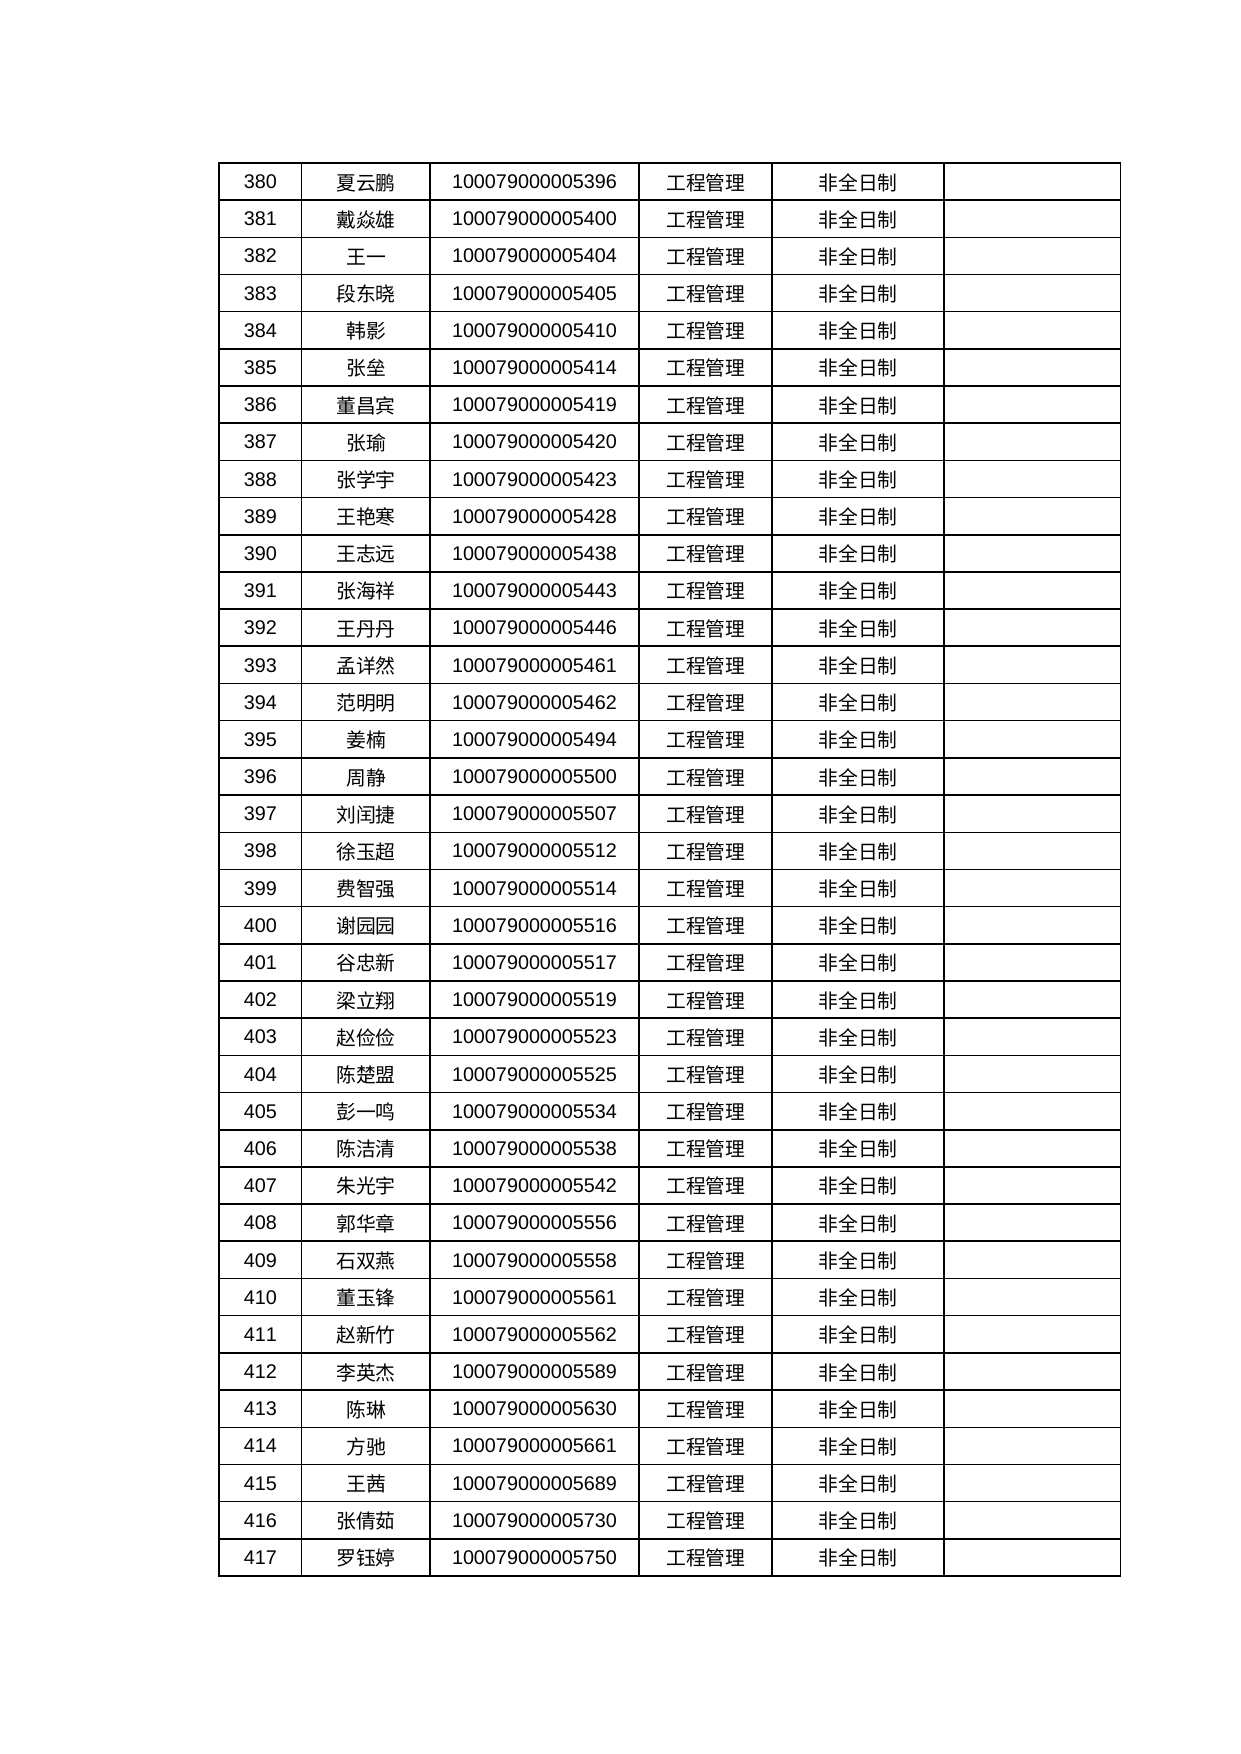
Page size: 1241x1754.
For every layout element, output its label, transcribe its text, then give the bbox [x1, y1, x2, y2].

table_cell 100079000005410 [431, 312, 638, 348]
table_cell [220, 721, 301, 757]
table_cell 100079000005404 [431, 238, 638, 273]
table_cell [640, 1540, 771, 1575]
table_cell [945, 387, 1120, 422]
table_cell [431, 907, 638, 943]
table_cell 100079000005443 [431, 573, 638, 608]
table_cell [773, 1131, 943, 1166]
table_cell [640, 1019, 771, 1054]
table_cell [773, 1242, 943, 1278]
table_cell 戴焱雄 [302, 201, 429, 236]
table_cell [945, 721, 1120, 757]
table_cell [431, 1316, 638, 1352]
table_cell [945, 498, 1120, 534]
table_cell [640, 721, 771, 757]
table_cell 392 [220, 610, 301, 645]
table_cell 工程管理 [640, 498, 771, 534]
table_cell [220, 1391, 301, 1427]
table_cell [945, 238, 1120, 273]
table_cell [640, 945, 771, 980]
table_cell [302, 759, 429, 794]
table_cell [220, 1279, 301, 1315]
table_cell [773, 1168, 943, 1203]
table_cell [945, 573, 1120, 608]
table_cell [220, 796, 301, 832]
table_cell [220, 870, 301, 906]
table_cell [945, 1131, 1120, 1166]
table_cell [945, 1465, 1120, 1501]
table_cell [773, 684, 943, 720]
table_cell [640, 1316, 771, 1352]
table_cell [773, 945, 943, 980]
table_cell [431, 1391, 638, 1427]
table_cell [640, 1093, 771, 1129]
table_cell 工程管理 [640, 536, 771, 571]
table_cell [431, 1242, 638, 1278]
table_cell 非全日制 [773, 201, 943, 236]
table_cell 100079000005438 [431, 536, 638, 571]
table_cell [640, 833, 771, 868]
table_cell 100079000005400 [431, 201, 638, 236]
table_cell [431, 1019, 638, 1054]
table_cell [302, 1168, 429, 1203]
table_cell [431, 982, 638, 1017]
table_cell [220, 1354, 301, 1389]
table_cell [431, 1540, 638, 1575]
table_cell 100079000005428 [431, 498, 638, 534]
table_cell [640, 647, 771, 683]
table_cell 388 [220, 461, 301, 497]
table_cell 387 [220, 424, 301, 459]
table_cell 382 [220, 238, 301, 273]
table_cell 非全日制 [773, 461, 943, 497]
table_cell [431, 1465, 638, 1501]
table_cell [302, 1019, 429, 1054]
table_cell 100079000005419 [431, 387, 638, 422]
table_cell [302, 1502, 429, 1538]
table_cell 韩影 [302, 312, 429, 348]
table_cell [945, 536, 1120, 571]
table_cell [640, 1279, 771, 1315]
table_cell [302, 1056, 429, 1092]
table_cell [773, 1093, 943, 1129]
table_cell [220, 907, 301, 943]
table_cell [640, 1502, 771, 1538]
table_cell 380 [220, 164, 301, 199]
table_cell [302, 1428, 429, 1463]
table_cell 非全日制 [773, 164, 943, 199]
table_cell [945, 461, 1120, 497]
table_cell 390 [220, 536, 301, 571]
table_cell 王志远 [302, 536, 429, 571]
table_cell 100079000005423 [431, 461, 638, 497]
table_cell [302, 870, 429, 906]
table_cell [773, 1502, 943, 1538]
table_cell 段东晓 [302, 275, 429, 311]
table_cell 董昌宾 [302, 387, 429, 422]
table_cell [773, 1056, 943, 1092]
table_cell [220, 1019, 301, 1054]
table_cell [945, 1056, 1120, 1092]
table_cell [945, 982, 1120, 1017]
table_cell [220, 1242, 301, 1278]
table_cell [945, 424, 1120, 459]
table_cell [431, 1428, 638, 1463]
table_cell 工程管理 [640, 312, 771, 348]
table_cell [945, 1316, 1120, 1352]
table_cell 工程管理 [640, 424, 771, 459]
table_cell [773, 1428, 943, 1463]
table_cell 工程管理 [640, 387, 771, 422]
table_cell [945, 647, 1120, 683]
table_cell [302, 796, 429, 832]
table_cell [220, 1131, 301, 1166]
table_cell 381 [220, 201, 301, 236]
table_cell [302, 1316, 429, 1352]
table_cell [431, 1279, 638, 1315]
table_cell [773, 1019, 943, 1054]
table_cell 100079000005420 [431, 424, 638, 459]
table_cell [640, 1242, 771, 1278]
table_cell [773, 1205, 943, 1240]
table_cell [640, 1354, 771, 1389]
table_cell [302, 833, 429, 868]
table_cell 100079000005396 [431, 164, 638, 199]
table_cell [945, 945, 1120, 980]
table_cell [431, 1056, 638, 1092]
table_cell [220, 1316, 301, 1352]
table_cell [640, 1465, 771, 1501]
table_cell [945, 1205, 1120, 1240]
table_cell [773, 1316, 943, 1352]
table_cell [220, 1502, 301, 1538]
table_cell 张海祥 [302, 573, 429, 608]
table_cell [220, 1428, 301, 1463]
table_cell [945, 275, 1120, 311]
table_cell 385 [220, 350, 301, 385]
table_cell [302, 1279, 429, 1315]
table_cell 100079000005446 [431, 610, 638, 645]
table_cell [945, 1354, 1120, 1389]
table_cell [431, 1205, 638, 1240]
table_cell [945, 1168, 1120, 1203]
table_cell 王一 [302, 238, 429, 273]
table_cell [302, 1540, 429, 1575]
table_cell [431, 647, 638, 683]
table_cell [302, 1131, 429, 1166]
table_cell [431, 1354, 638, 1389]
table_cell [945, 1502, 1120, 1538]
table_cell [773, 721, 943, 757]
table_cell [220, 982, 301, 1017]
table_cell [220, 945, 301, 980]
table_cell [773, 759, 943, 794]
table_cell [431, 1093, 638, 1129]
table_cell 383 [220, 275, 301, 311]
table_cell 工程管理 [640, 164, 771, 199]
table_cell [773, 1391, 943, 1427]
table_cell [945, 201, 1120, 236]
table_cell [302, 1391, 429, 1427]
table_cell 389 [220, 498, 301, 534]
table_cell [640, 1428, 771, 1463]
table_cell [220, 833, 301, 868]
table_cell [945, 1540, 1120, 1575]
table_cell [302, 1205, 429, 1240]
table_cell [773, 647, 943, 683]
table_cell 非全日制 [773, 424, 943, 459]
table_cell 386 [220, 387, 301, 422]
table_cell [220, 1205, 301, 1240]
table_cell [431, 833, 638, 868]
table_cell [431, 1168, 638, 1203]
table_cell 工程管理 [640, 238, 771, 273]
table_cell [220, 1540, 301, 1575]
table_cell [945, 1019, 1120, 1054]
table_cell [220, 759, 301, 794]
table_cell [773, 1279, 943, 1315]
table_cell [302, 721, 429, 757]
table_cell 工程管理 [640, 573, 771, 608]
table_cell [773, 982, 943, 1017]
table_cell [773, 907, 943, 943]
table_cell 非全日制 [773, 387, 943, 422]
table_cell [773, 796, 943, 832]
table_cell 非全日制 [773, 238, 943, 273]
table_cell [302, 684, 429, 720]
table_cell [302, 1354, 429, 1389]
table_cell 张瑜 [302, 424, 429, 459]
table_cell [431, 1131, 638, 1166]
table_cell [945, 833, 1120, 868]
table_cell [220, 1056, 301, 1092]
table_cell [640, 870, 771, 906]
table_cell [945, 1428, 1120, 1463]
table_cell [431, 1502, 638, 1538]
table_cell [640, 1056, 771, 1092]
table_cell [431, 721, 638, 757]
table_cell 夏云鹏 [302, 164, 429, 199]
table_cell 非全日制 [773, 536, 943, 571]
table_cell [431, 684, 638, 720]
table_cell 工程管理 [640, 275, 771, 311]
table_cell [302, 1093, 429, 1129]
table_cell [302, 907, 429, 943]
table_cell 非全日制 [773, 610, 943, 645]
table_cell 384 [220, 312, 301, 348]
table_cell [945, 610, 1120, 645]
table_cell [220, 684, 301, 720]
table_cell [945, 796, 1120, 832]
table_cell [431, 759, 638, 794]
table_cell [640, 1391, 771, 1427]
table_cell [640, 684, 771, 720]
table_cell [945, 164, 1120, 199]
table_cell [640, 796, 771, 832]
table_cell 工程管理 [640, 350, 771, 385]
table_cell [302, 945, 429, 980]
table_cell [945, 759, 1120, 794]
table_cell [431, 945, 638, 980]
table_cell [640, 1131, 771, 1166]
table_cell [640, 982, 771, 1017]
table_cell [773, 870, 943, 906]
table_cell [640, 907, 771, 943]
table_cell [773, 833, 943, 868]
table_cell 非全日制 [773, 350, 943, 385]
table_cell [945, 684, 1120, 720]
table_cell 393 [220, 647, 301, 683]
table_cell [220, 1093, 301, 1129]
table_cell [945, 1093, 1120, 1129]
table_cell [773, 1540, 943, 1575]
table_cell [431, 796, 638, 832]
table_cell 王丹丹 [302, 610, 429, 645]
table_cell [945, 350, 1120, 385]
table_cell 王艳寒 [302, 498, 429, 534]
table_cell 工程管理 [640, 201, 771, 236]
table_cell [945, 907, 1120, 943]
table_cell 100079000005414 [431, 350, 638, 385]
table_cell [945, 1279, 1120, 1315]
table_cell 391 [220, 573, 301, 608]
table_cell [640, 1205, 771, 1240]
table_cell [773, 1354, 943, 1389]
table_cell 非全日制 [773, 312, 943, 348]
table_cell 工程管理 [640, 461, 771, 497]
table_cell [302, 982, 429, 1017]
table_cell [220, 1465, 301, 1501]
table_cell 工程管理 [640, 610, 771, 645]
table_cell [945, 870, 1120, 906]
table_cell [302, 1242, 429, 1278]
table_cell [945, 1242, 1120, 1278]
table_cell 非全日制 [773, 275, 943, 311]
table_cell 非全日制 [773, 573, 943, 608]
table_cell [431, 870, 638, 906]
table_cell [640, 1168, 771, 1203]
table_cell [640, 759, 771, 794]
table_cell 孟详然 [302, 647, 429, 683]
table_cell 非全日制 [773, 498, 943, 534]
table_cell 100079000005405 [431, 275, 638, 311]
table_cell 张垒 [302, 350, 429, 385]
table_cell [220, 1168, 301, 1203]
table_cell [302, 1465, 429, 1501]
table_cell 张学宇 [302, 461, 429, 497]
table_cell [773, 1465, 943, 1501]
table_cell [945, 312, 1120, 348]
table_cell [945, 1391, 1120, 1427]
